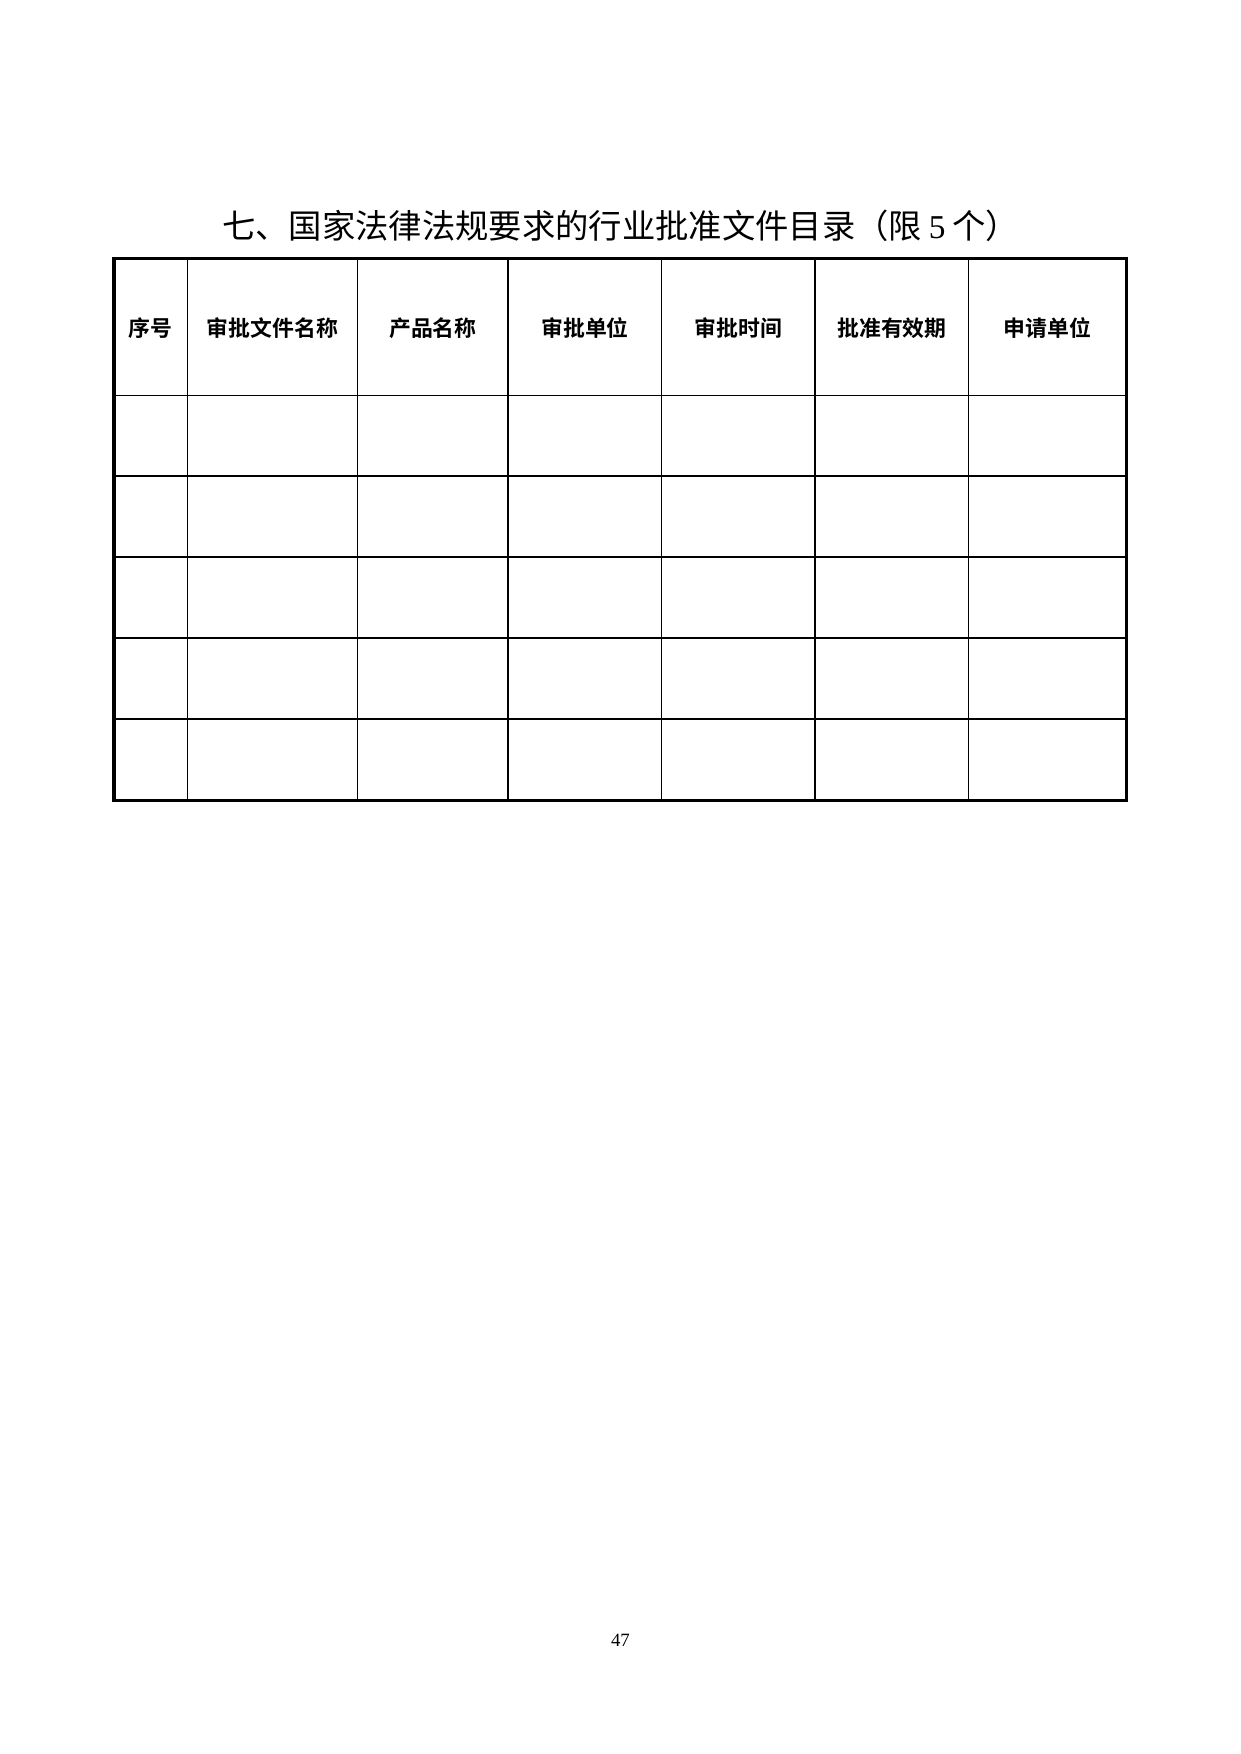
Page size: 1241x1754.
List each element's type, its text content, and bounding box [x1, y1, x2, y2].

table_cell [662, 720, 814, 799]
table_header 批准有效期 [816, 260, 968, 394]
table_cell [816, 558, 968, 637]
table_cell [509, 720, 661, 799]
table_cell [116, 720, 187, 799]
table_cell [662, 558, 814, 637]
table_cell [116, 477, 187, 556]
table_header 产品名称 [358, 260, 507, 394]
table_cell [116, 396, 187, 475]
table_cell [969, 639, 1125, 718]
table_cell [509, 558, 661, 637]
table_cell [358, 558, 507, 637]
table_cell [358, 720, 507, 799]
table_cell [188, 396, 357, 475]
table_cell [662, 396, 814, 475]
table_cell [969, 477, 1125, 556]
table_cell [969, 720, 1125, 799]
table_header 序号 [116, 260, 187, 394]
table_cell [816, 639, 968, 718]
table_cell [969, 558, 1125, 637]
table_cell [188, 558, 357, 637]
table_header 审批文件名称 [188, 260, 357, 394]
table_cell [116, 639, 187, 718]
table_cell [816, 396, 968, 475]
table_header 审批时间 [662, 260, 814, 394]
table_header 申请单位 [969, 260, 1125, 394]
table_cell [662, 639, 814, 718]
table_cell [116, 558, 187, 637]
table_cell [358, 477, 507, 556]
table_cell [662, 477, 814, 556]
table_cell [188, 639, 357, 718]
table_cell [188, 720, 357, 799]
table_cell [358, 396, 507, 475]
table_cell [509, 396, 661, 475]
table_cell [509, 477, 661, 556]
table_cell [509, 639, 661, 718]
table_cell [816, 720, 968, 799]
subtitle 七、国家法律法规要求的行业批准文件目录（限5个） [187, 192, 1053, 257]
table_header 审批单位 [509, 260, 661, 394]
table_cell [969, 396, 1125, 475]
table_cell [358, 639, 507, 718]
table_cell [188, 477, 357, 556]
table_cell [816, 477, 968, 556]
